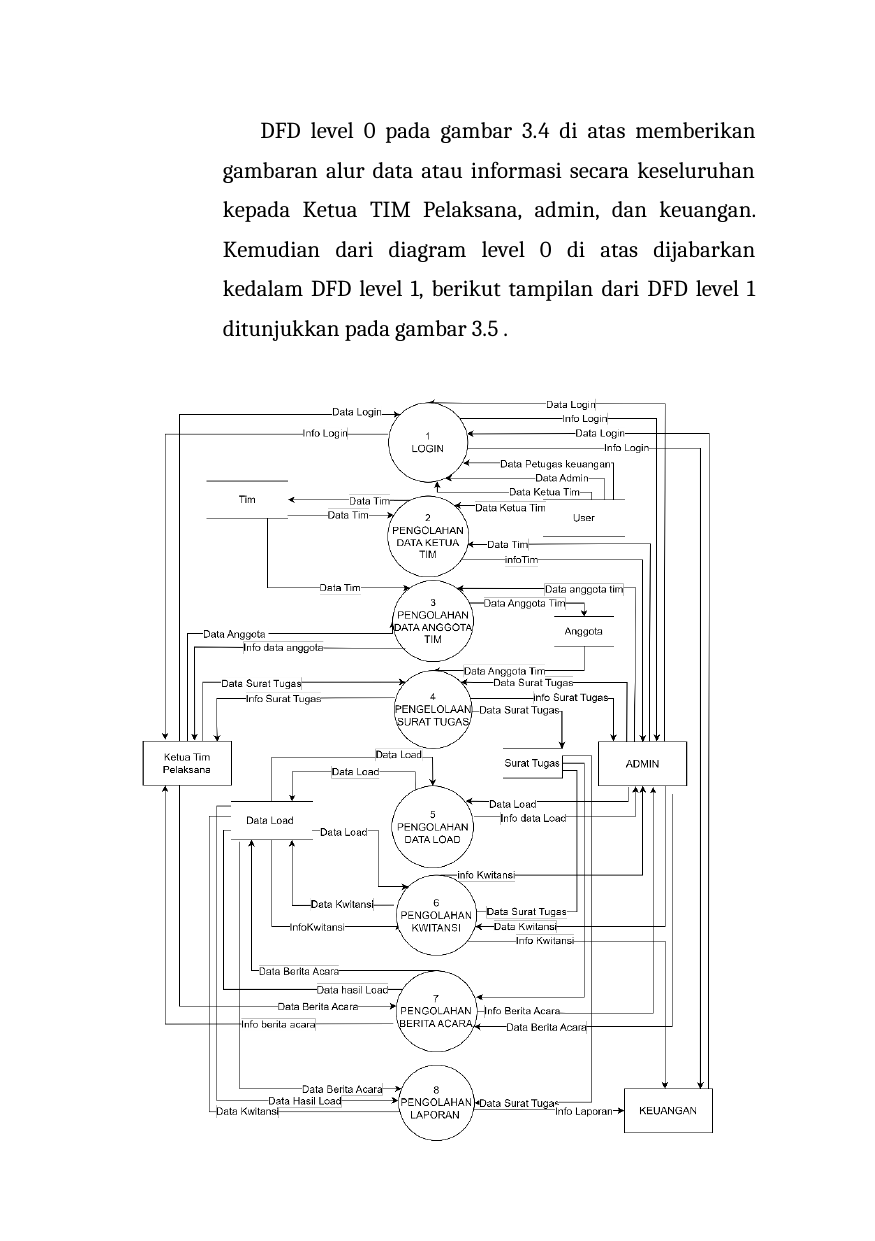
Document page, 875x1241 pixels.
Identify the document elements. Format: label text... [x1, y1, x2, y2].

text DFD level 0 pada gambar 3.4 di atas memberikan gambaran alur data atau informasi secara keseluruhan kepada Ketua TIM Pelaksana, admin, dan keuangan. Kemudian dari diagram level 0 di atas dijabarkan kedalam DFD level 1, berikut tampilan dari DFD level 1 ditunjukkan pada gambar 3.5 . [223, 118, 756, 342]
picture [135, 391, 723, 1149]
